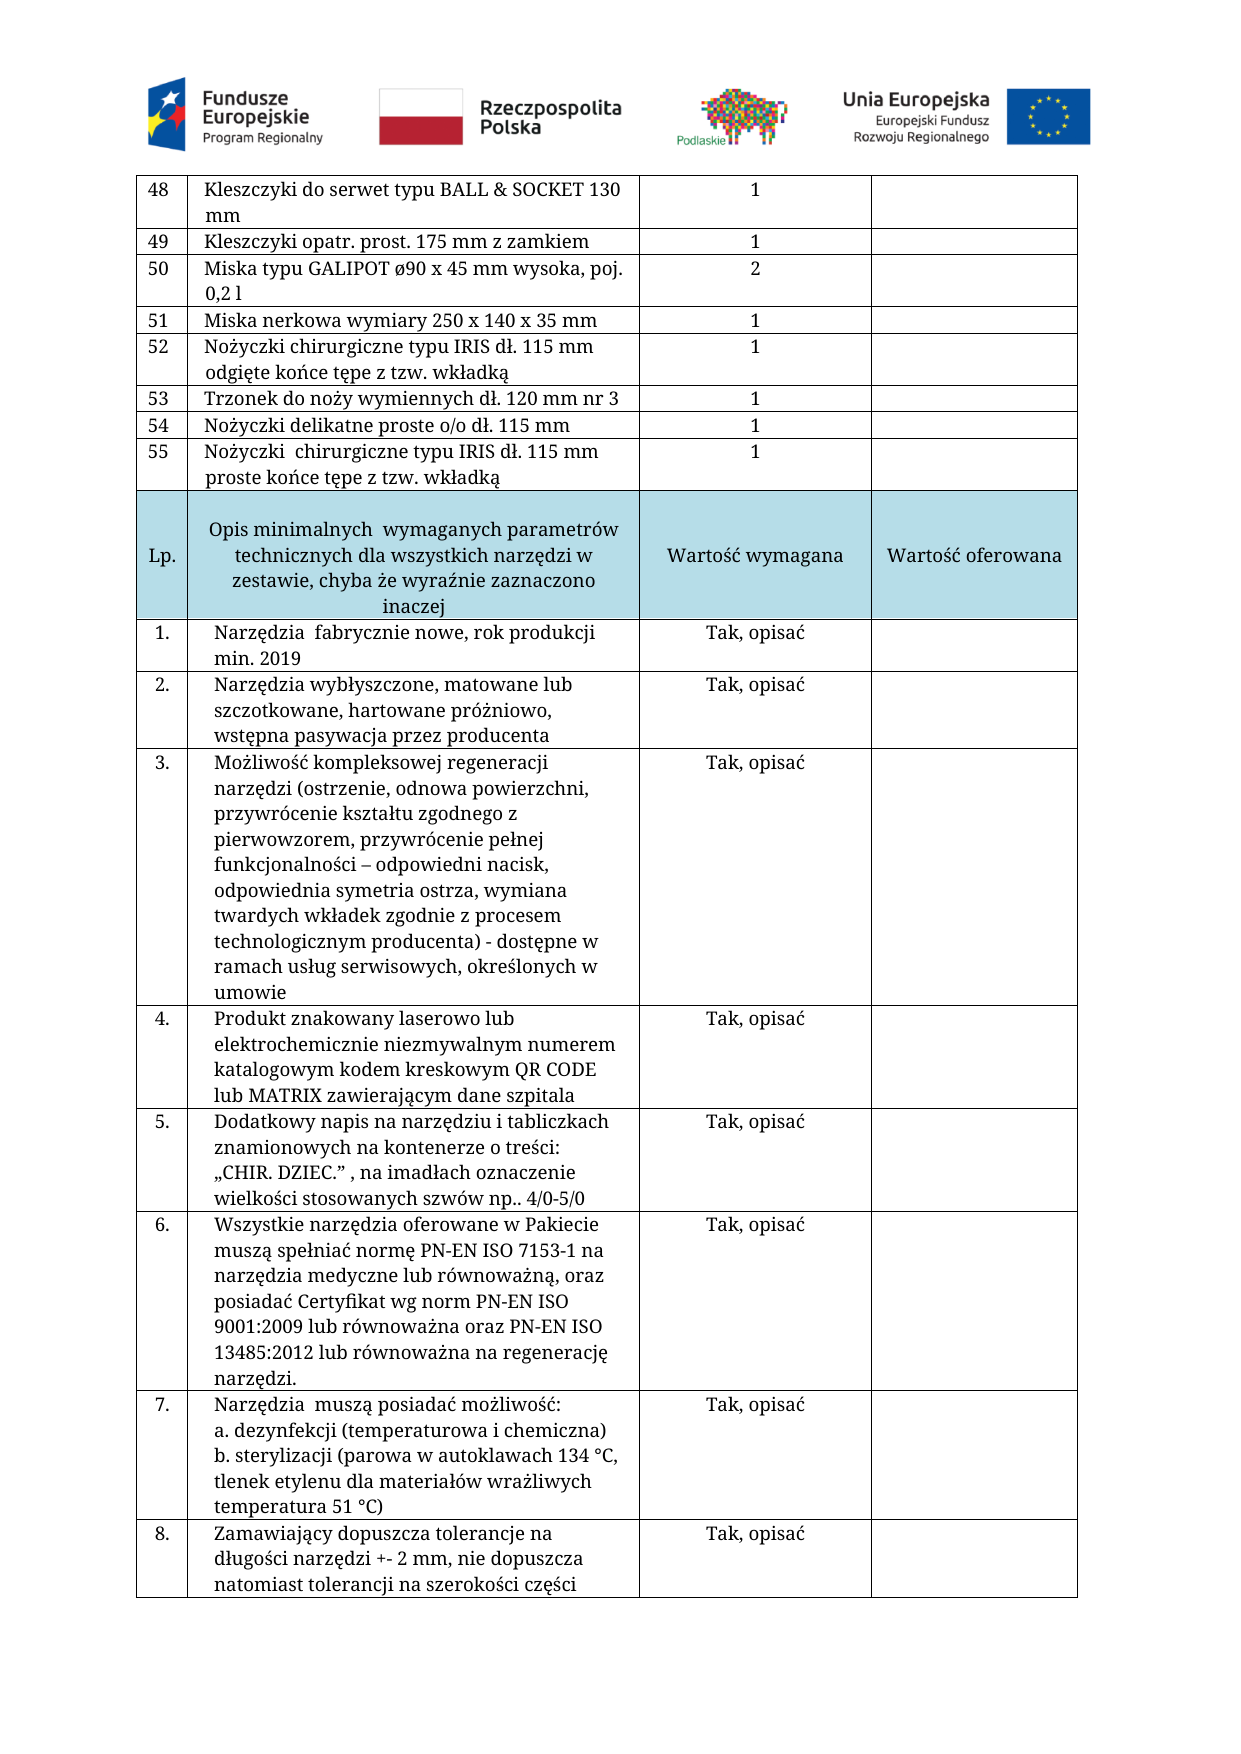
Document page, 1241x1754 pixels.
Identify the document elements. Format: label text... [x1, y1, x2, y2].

table_cell Możliwość kompleksowej regeneracji narzędzi (ostrzenie, odnowa powierzchni, przywrócenie kształtu zgodnego z pierwowzorem, przywrócenie pełnej funkcjonalności – odpowiedni nacisk, odpowiednia symetria ostrza, wymiana twardych wkładek zgodnie z procesem technologicznym producenta) - dostępne w ramach usług serwisowych, określonych w umowie [188, 749, 639, 1004]
table_cell Kleszczyki opatr. prost. 175 mm z zamkiem [188, 229, 639, 254]
table_cell Miska nerkowa wymiary 250 x 140 x 35 mm [188, 307, 639, 333]
table_cell Miska typu GALIPOT ø90 x 45 mm wysoka, poj. 0,2 l [188, 255, 639, 306]
table_cell 48 [137, 176, 187, 227]
table_cell Zamawiający dopuszcza tolerancje na długości narzędzi +- 2 mm, nie dopuszcza natomiast tolerancji na szerokości części pracujące. [188, 1520, 639, 1597]
table_cell 55 [137, 439, 187, 490]
table_cell 2 [640, 255, 871, 306]
table_cell 7. [137, 1391, 187, 1519]
table_cell 1 [640, 439, 871, 490]
table_cell [872, 176, 1077, 227]
table_cell 1 [640, 229, 871, 254]
table_cell Opis minimalnych wymaganych parametrów technicznych dla wszystkich narzędzi w zestawie, chyba że wyraźnie zaznaczono inaczej [188, 491, 639, 618]
table_cell [872, 1109, 1077, 1211]
table_cell 1. [137, 620, 187, 671]
table_cell Narzędzia muszą posiadać możliwość: a. dezynfekcji (temperaturowa i chemiczna) b. sterylizacji (parowa w autoklawach 134 °C, tlenek etylenu dla materiałów wrażliwych temperatura 51 °C) [188, 1391, 639, 1519]
table_cell Dodatkowy napis na narzędziu i tabliczkach znamionowych na kontenerze o treści: „CHIR. DZIEC.” , na imadłach oznaczenie wielkości stosowanych szwów np.. 4/0-5/0 [188, 1109, 639, 1211]
table_cell 3. [137, 749, 187, 1004]
table_cell 51 [137, 307, 187, 333]
table_cell [872, 229, 1077, 254]
table_cell 1 [640, 176, 871, 227]
table_cell 1 [640, 334, 871, 385]
table_cell Tak, opisać [640, 1391, 871, 1519]
table_cell 2. [137, 672, 187, 748]
table_cell 4. [137, 1006, 187, 1108]
table_cell Narzędzia fabrycznie nowe, rok produkcji min. 2019 [188, 620, 639, 671]
table_cell Kleszczyki do serwet typu BALL & SOCKET 130 mm [188, 176, 639, 227]
table_cell [872, 386, 1077, 411]
table_cell 1 [640, 386, 871, 411]
table_cell Nożyczki chirurgiczne typu IRIS dł. 115 mm odgięte końce tępe z tzw. wkładką [188, 334, 639, 385]
table_cell Lp. [137, 491, 187, 618]
table_cell 54 [137, 412, 187, 438]
table_cell 6. [137, 1212, 187, 1390]
table_cell 1 [640, 307, 871, 333]
table_cell [872, 1520, 1077, 1597]
table_cell Tak, opisać [640, 1520, 871, 1597]
table_cell Tak, opisać [640, 672, 871, 748]
table_cell [872, 255, 1077, 306]
table_cell [872, 412, 1077, 438]
table_cell Tak, opisać [640, 1006, 871, 1108]
table_cell [872, 749, 1077, 1004]
table_cell 8. [137, 1520, 187, 1597]
table_cell Tak, opisać [640, 1212, 871, 1390]
table_cell 53 [137, 386, 187, 411]
table_cell 52 [137, 334, 187, 385]
table_cell Tak, opisać [640, 1109, 871, 1211]
table_cell Wszystkie narzędzia oferowane w Pakiecie muszą spełniać normę PN-EN ISO 7153-1 na narzędzia medyczne lub równoważną, oraz posiadać Certyfikat wg norm PN-EN ISO 9001:2009 lub równoważna oraz PN-EN ISO 13485:2012 lub równoważna na regenerację narzędzi. [188, 1212, 639, 1390]
table_cell [872, 307, 1077, 333]
table_cell 50 [137, 255, 187, 306]
table_cell Tak, opisać [640, 749, 871, 1004]
table_cell 49 [137, 229, 187, 254]
table_cell Tak, opisać [640, 620, 871, 671]
table_cell Nożyczki chirurgiczne typu IRIS dł. 115 mm proste końce tępe z tzw. wkładką [188, 439, 639, 490]
table_cell [872, 620, 1077, 671]
table_cell [872, 439, 1077, 490]
table_cell Narzędzia wybłyszczone, matowane lub szczotkowane, hartowane próżniowo, wstępna pasywacja przez producenta [188, 672, 639, 748]
picture [147, 73, 1093, 152]
table_cell Nożyczki delikatne proste o/o dł. 115 mm [188, 412, 639, 438]
table_cell [872, 1391, 1077, 1519]
table_cell [872, 334, 1077, 385]
table_cell 5. [137, 1109, 187, 1211]
table_cell Wartość wymagana [640, 491, 871, 618]
table_cell [872, 1006, 1077, 1108]
table_cell Produkt znakowany laserowo lub elektrochemicznie niezmywalnym numerem katalogowym kodem kreskowym QR CODE lub MATRIX zawierającym dane szpitala [188, 1006, 639, 1108]
table_cell [872, 672, 1077, 748]
table_cell 1 [640, 412, 871, 438]
table_cell Wartość oferowana [872, 491, 1077, 618]
table_cell [872, 1212, 1077, 1390]
table_cell Trzonek do noży wymiennych dł. 120 mm nr 3 [188, 386, 639, 411]
